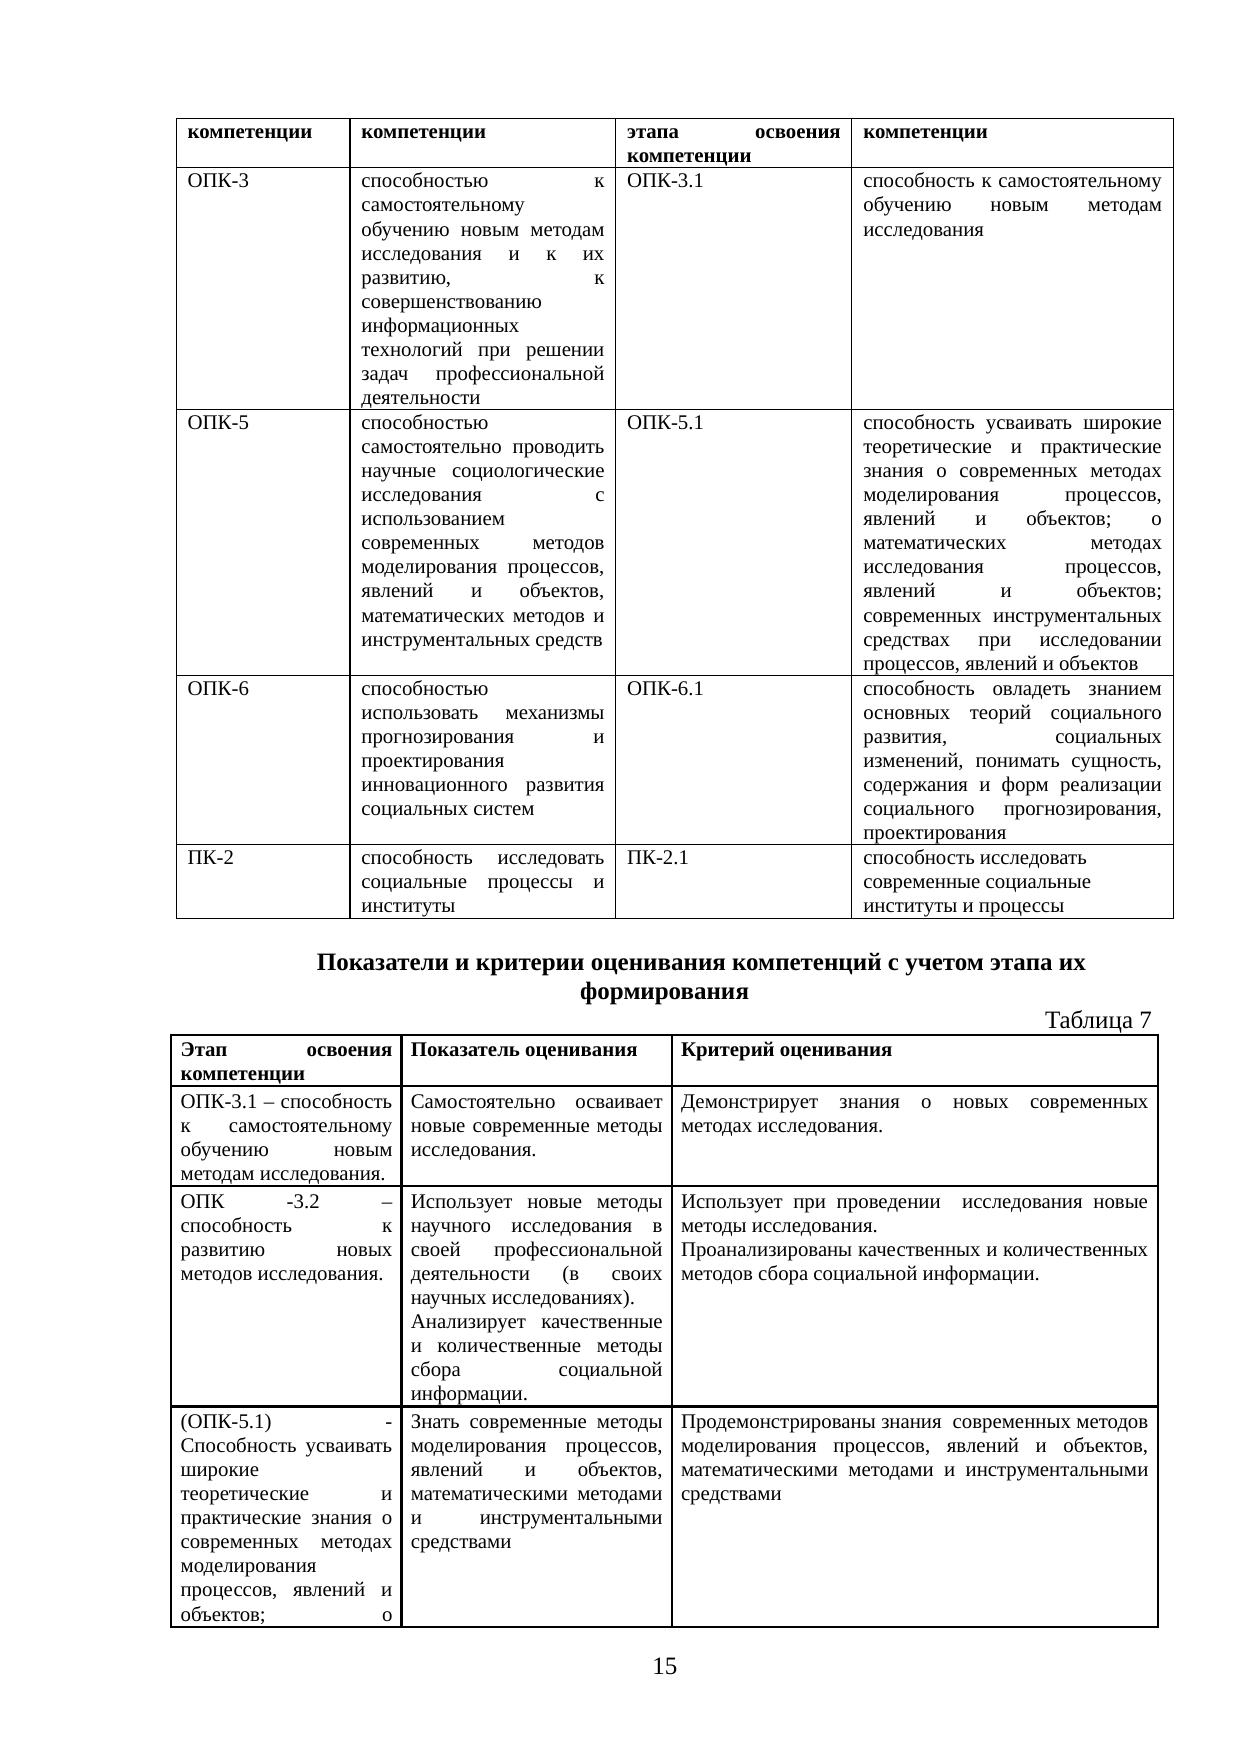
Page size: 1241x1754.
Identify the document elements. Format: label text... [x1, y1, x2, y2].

table_cell ПК-2.1 [616, 845, 851, 917]
table_cell ОПК-6 [177, 676, 349, 844]
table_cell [403, 1408, 671, 1626]
table_cell ОПК-5.1 [616, 410, 851, 675]
table_header Код компетенции [177, 119, 349, 167]
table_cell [172, 1408, 400, 1626]
table_cell способность исследовать современные социальные институты и процессы [852, 845, 1173, 917]
table_cell способностью к самостоятельному обучению новым методам исследования и к их развитию, к совершенствованию информационных технологий при решении задач профессиональной деятельности [351, 168, 615, 409]
table_cell способность усваивать широкие теоретические и практические знания о современных методах моделирования процессов, явлений и объектов; о математических методах исследования процессов, явлений и объектов; современных инструментальных средствах при исследовании процессов, явлений и объектов [852, 410, 1173, 675]
text Таблица 7 [177, 1005, 1152, 1033]
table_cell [673, 1408, 1157, 1626]
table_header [351, 119, 615, 167]
table_cell ОПК-3.1 – способность к самостоятельному обучению новым методам исследования. [172, 1087, 400, 1185]
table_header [852, 119, 1173, 167]
table_cell Самостоятельно осваивает новые современные методы исследования. [403, 1087, 671, 1185]
table_cell ОПК-5 [177, 410, 349, 675]
table_cell способностью использовать механизмы прогнозирования и проектирования инновационного развития социальных систем [351, 676, 615, 844]
table_cell ОПК-3.1 [616, 168, 851, 409]
table_header Этап освоения компетенции [172, 1036, 400, 1085]
table_cell способность к самостоятельному обучению новым методам исследования [852, 168, 1173, 409]
table_cell способностью самостоятельно проводить научные социологические исследования с использованием современных методов моделирования процессов, явлений и объектов, математических методов и инструментальных средств [351, 410, 615, 675]
table_cell способность исследовать социальные процессы и институты [351, 845, 615, 917]
table_cell Демонстрирует знания о новых современных методах исследования. [673, 1087, 1157, 1185]
table_header Показатель оценивания [403, 1036, 671, 1085]
table_cell ПК-2 [177, 845, 349, 917]
table_cell ОПК -3.2 – способность к развитию новых методов исследования. [172, 1187, 400, 1405]
table_cell Использует при проведении исследования новые методы исследования. Проанализированы качественных и количественных методов сбора социальной информации. [673, 1187, 1157, 1405]
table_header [616, 119, 851, 167]
table_cell ОПК-3 [177, 168, 349, 409]
table_cell способность овладеть знанием основных теорий социального развития, социальных изменений, понимать сущность, содержания и форм реализации социального прогнозирования, проектирования [852, 676, 1173, 844]
table_header Критерий оценивания [673, 1036, 1157, 1085]
table_cell Использует новые методы научного исследования в своей профессиональной деятельности (в своих научных исследованиях). Анализирует качественные и количественные методы сбора социальной информации. [403, 1187, 671, 1405]
text Показатели и критерии оценивания компетенций с учетом этапа их формирования [177, 947, 1152, 1005]
table_cell ОПК-6.1 [616, 676, 851, 844]
